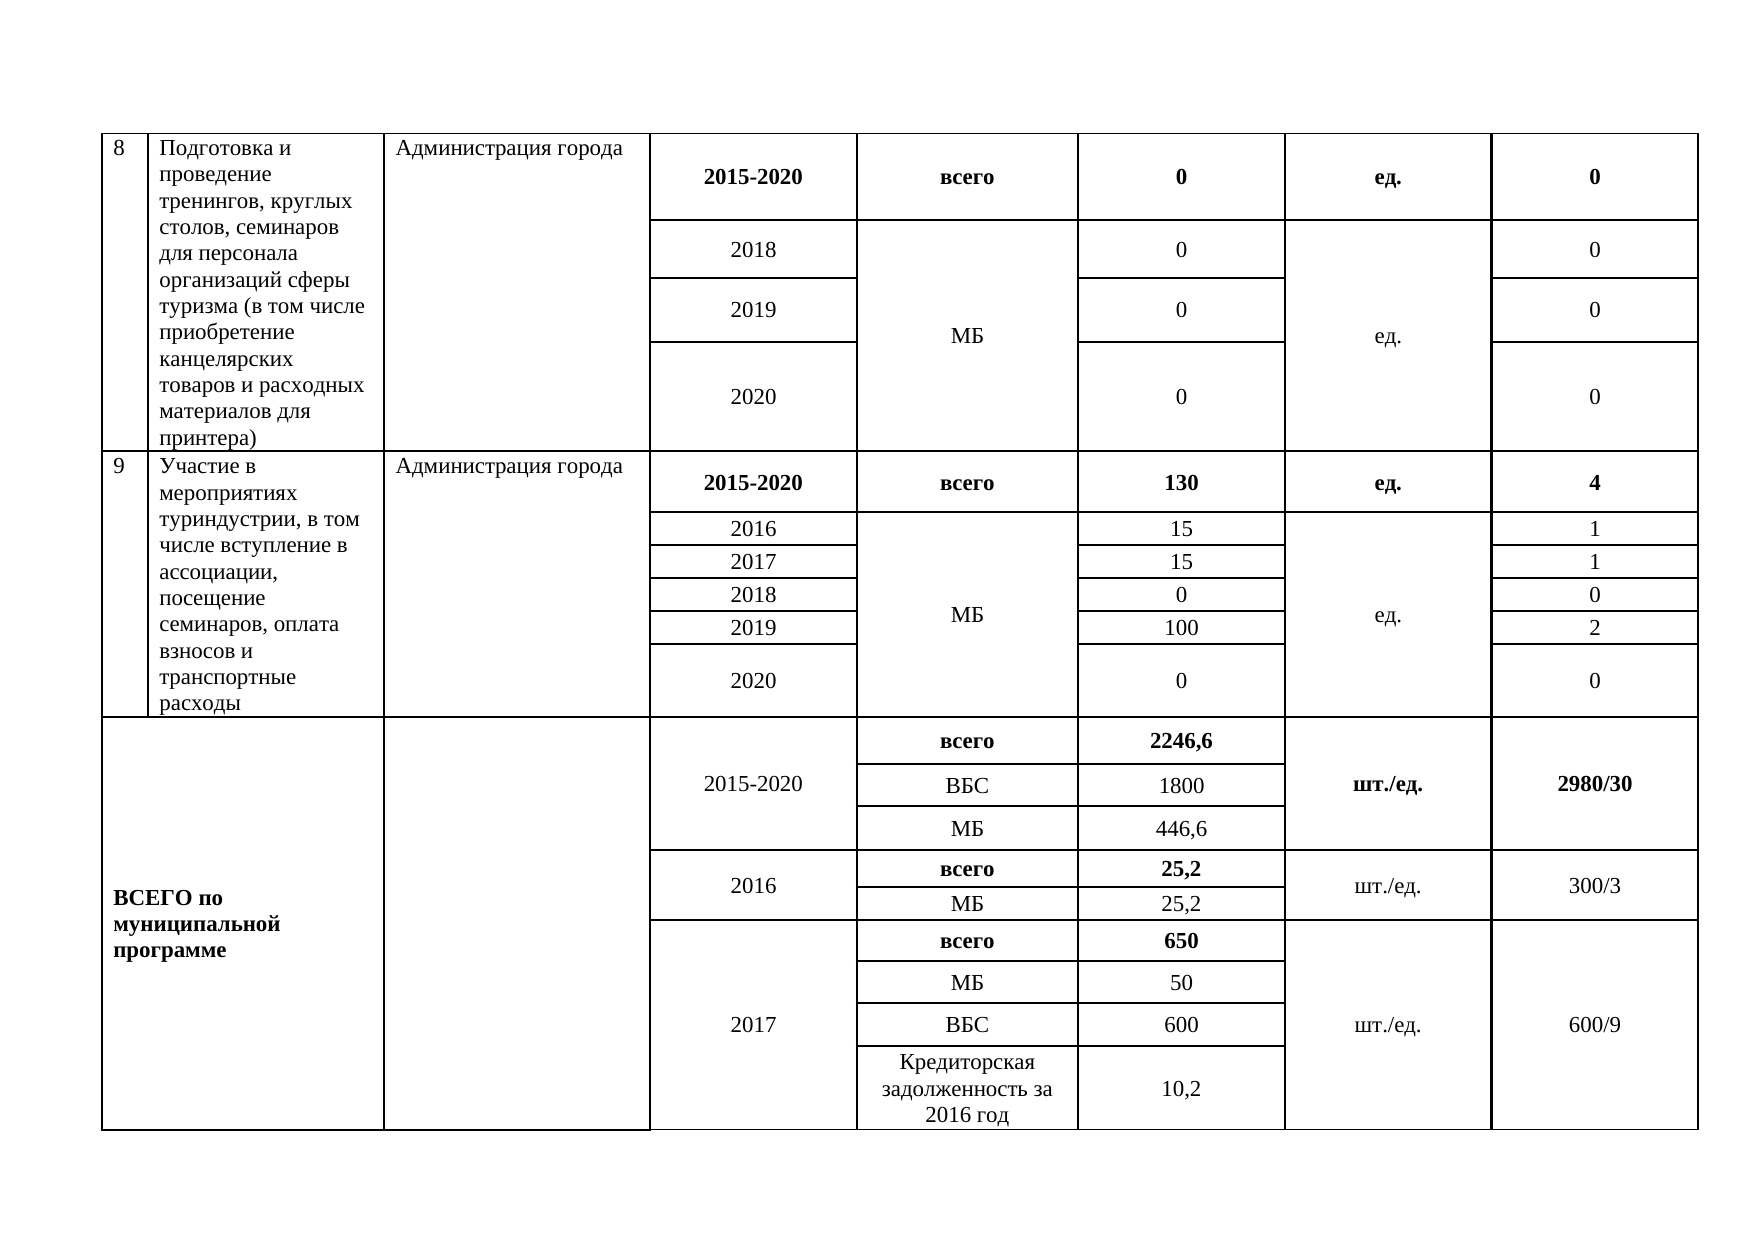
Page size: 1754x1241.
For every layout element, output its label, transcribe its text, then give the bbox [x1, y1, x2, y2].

table_cell 2015-2020 [651, 452, 856, 511]
table_cell всего [858, 851, 1077, 886]
table_cell Подготовка и проведение тренингов, круглых столов, семинаров для персонала организаций сферы туризма (в том числе приобретение канцелярских товаров и расходных материалов для принтера) [149, 134, 383, 450]
table_cell 1 [1493, 546, 1697, 577]
table_cell Кредиторская задолженность за 2016 год [858, 1047, 1077, 1129]
table_cell МБ [858, 513, 1077, 716]
table_cell 2020 [651, 343, 856, 450]
table_cell ВСЕГО по муниципальной программе [103, 718, 383, 1129]
table_cell шт./ед. [1286, 718, 1490, 849]
table_cell 0 [1493, 343, 1697, 450]
table_cell МБ [858, 888, 1077, 919]
table_cell 50 [1079, 962, 1284, 1002]
table_cell [385, 718, 649, 1129]
table_cell 0 [1079, 221, 1284, 277]
table_cell 0 [1493, 221, 1697, 277]
table_cell 2016 [651, 513, 856, 544]
table_cell всего [858, 134, 1077, 219]
table_cell 300/3 [1493, 851, 1697, 919]
table_cell 10,2 [1079, 1047, 1284, 1129]
table_cell 0 [1079, 343, 1284, 450]
table_cell шт./ед. [1286, 921, 1490, 1129]
table_cell 2020 [651, 645, 856, 716]
table_cell 15 [1079, 546, 1284, 577]
table_cell 0 [1079, 279, 1284, 341]
table_cell 2019 [651, 612, 856, 642]
table_cell ед. [1286, 221, 1490, 450]
table_cell 8 [103, 134, 147, 450]
table_cell 2017 [651, 921, 856, 1129]
table_cell 0 [1493, 134, 1697, 219]
table_cell ед. [1286, 452, 1490, 511]
table_cell 1 [1493, 513, 1697, 544]
table_cell 2018 [651, 579, 856, 609]
table_cell 650 [1079, 921, 1284, 960]
table_cell 600 [1079, 1004, 1284, 1045]
table_cell 9 [103, 452, 147, 716]
table_cell 2980/30 [1493, 718, 1697, 849]
table_cell МБ [858, 962, 1077, 1002]
table_cell 2017 [651, 546, 856, 577]
table_cell шт./ед. [1286, 851, 1490, 919]
table_cell 0 [1493, 579, 1697, 609]
table_cell 130 [1079, 452, 1284, 511]
table_cell всего [858, 452, 1077, 511]
table_cell 0 [1079, 134, 1284, 219]
table_cell 2246,6 [1079, 718, 1284, 763]
table_cell Участие в мероприятиях туриндустрии, в том числе вступление в ассоциации, посещение семинаров, оплата взносов и транспортные расходы [149, 452, 383, 716]
table_cell всего [858, 718, 1077, 763]
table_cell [385, 134, 649, 450]
table_cell 0 [1493, 645, 1697, 716]
table_cell ВБС [858, 765, 1077, 805]
table_cell 2 [1493, 612, 1697, 642]
table_cell 600/9 [1493, 921, 1697, 1129]
table_cell 2019 [651, 279, 856, 341]
table_cell 2018 [651, 221, 856, 277]
table_cell ВБС [858, 1004, 1077, 1045]
table_cell 2015-2020 [651, 134, 856, 219]
table_cell 100 [1079, 612, 1284, 642]
table_cell 2016 [651, 851, 856, 919]
table_cell 0 [1493, 279, 1697, 341]
table_cell 1800 [1079, 765, 1284, 805]
table_cell 0 [1079, 579, 1284, 609]
table_cell МБ [858, 221, 1077, 450]
table_cell 25,2 [1079, 851, 1284, 886]
table_cell 0 [1079, 645, 1284, 716]
table_cell 25,2 [1079, 888, 1284, 919]
table_cell 15 [1079, 513, 1284, 544]
table_cell 2015-2020 [651, 718, 856, 849]
table_cell МБ [858, 807, 1077, 849]
table_cell Администрация города [385, 452, 649, 716]
table_cell ед. [1286, 513, 1490, 716]
table_cell всего [858, 921, 1077, 960]
table_cell 446,6 [1079, 807, 1284, 849]
table_cell 4 [1493, 452, 1697, 511]
table_cell ед. [1286, 134, 1490, 219]
